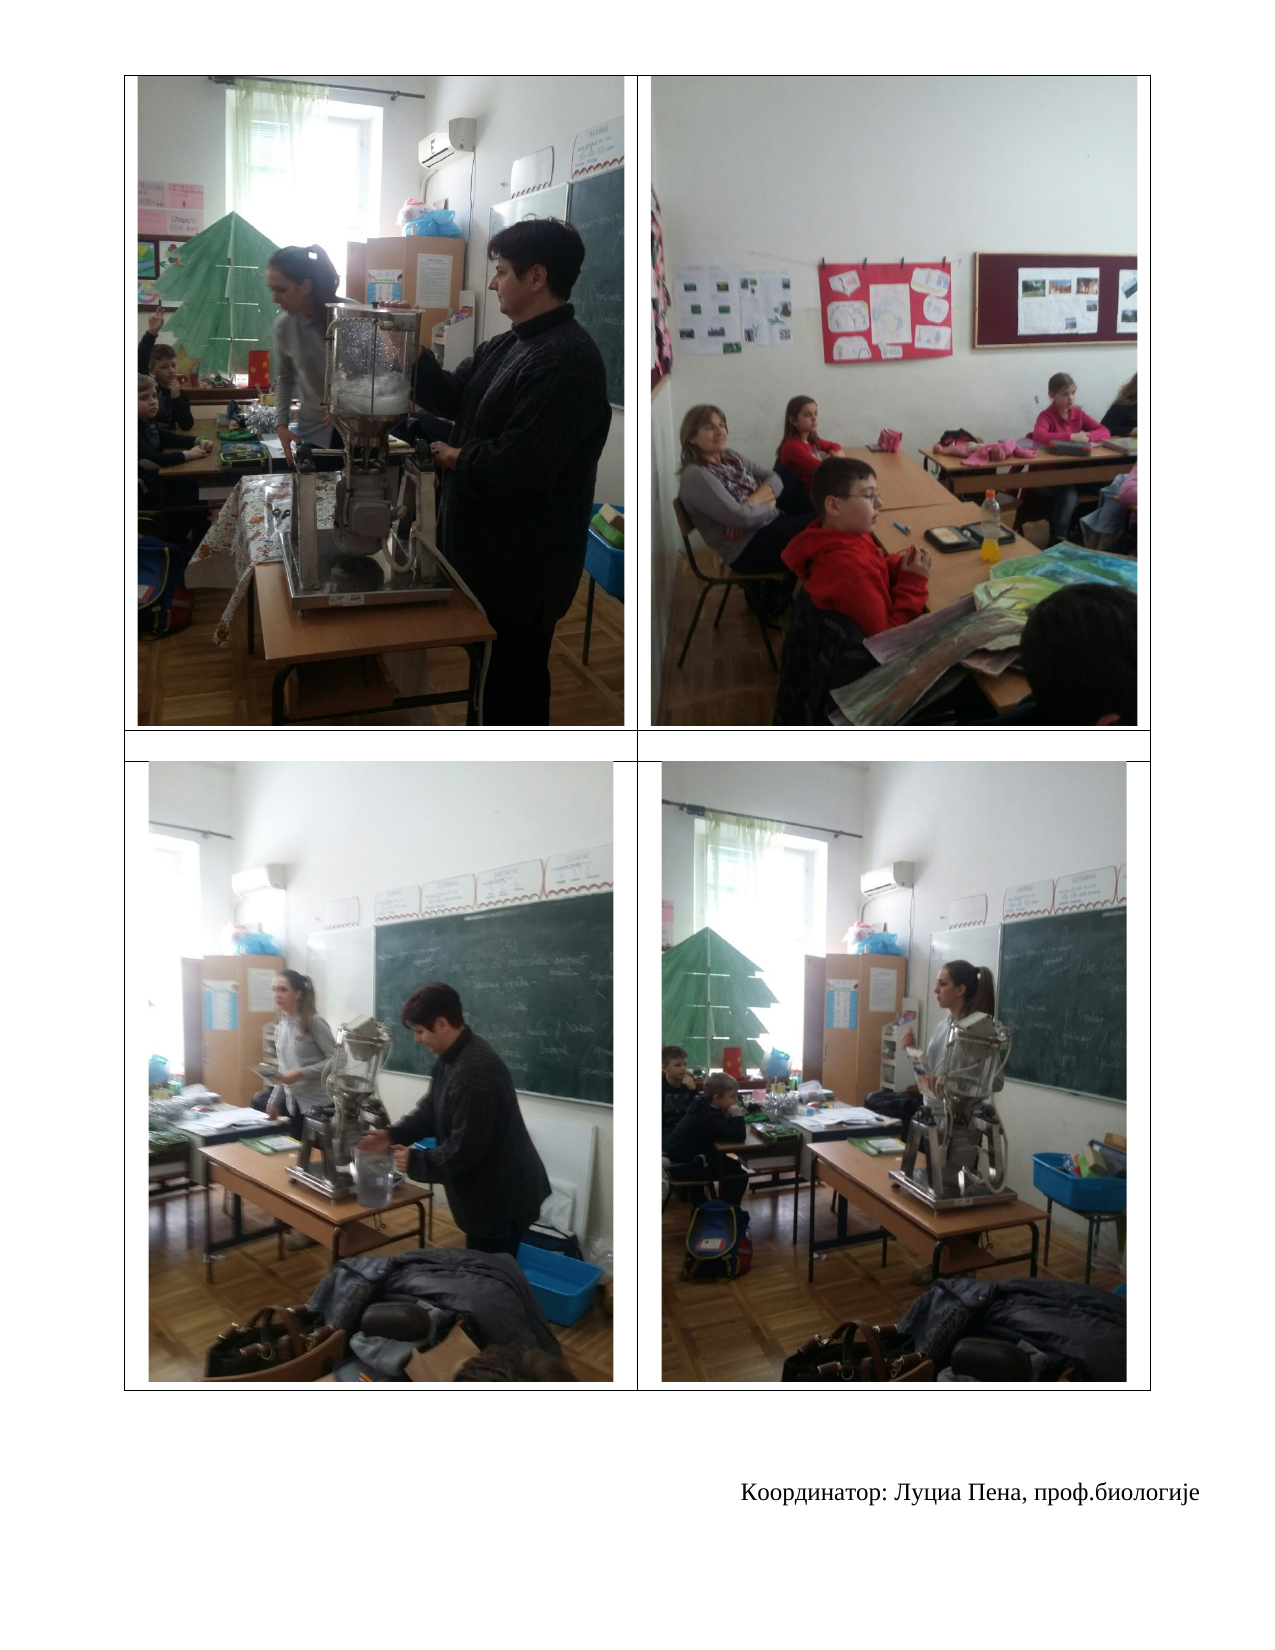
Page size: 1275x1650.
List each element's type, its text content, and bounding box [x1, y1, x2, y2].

picture [137, 76, 625, 726]
table_cell [125, 76, 637, 730]
table_cell [638, 762, 1150, 1390]
table_cell [638, 731, 1150, 761]
table_cell [638, 76, 1150, 730]
text Координатор: Луциа Пена, проф.биологије [75, 1477, 1200, 1506]
table_cell [125, 762, 637, 1390]
picture [650, 76, 1138, 726]
picture [661, 761, 1127, 1382]
picture [148, 761, 614, 1382]
table_cell [125, 731, 637, 761]
